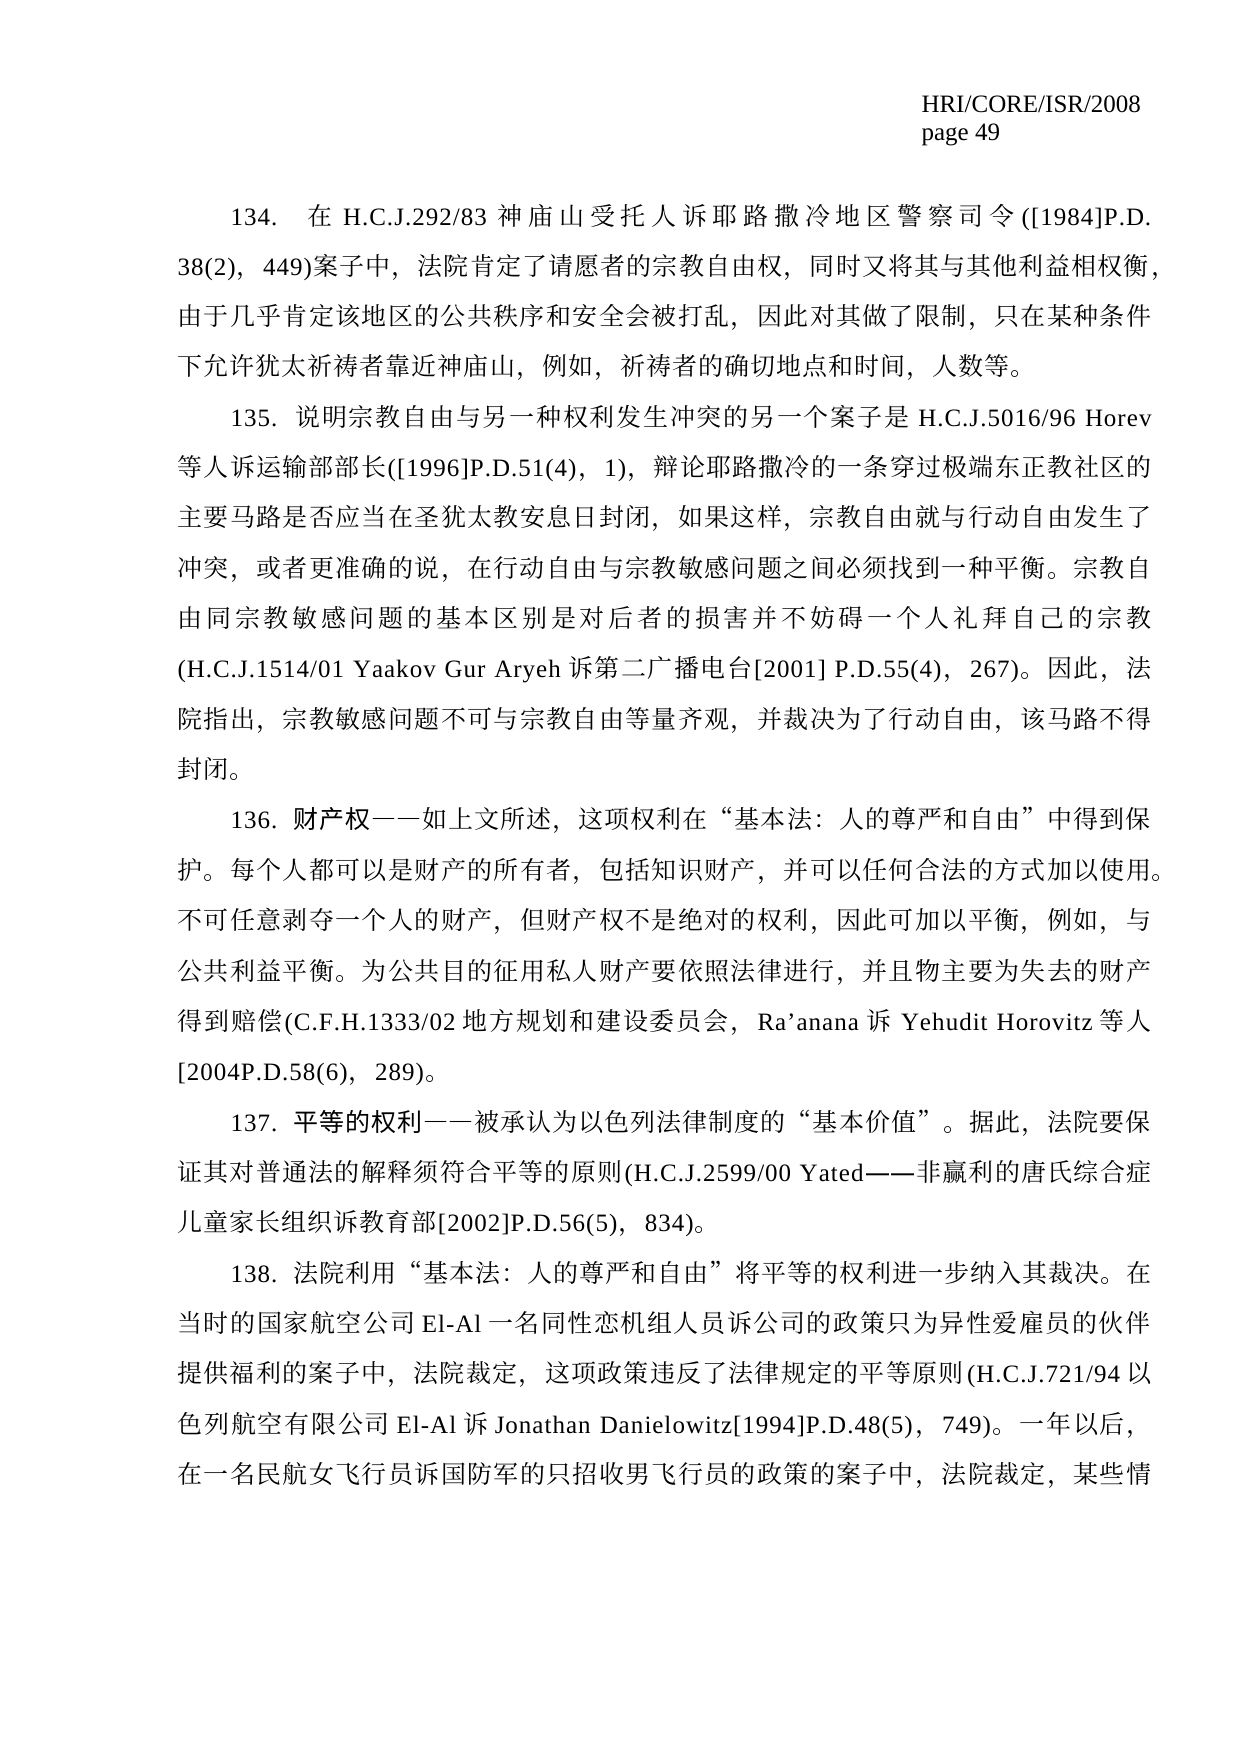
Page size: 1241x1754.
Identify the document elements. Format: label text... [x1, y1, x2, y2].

text 134. 在H.C.J.292/83神庙山受托人诉耶路撒冷地区警察司令([1984]P.D. 38(2)，449)案子中，法院肯定了请愿者的宗教自由权，同时又将其与其他利益相权衡，由于几乎肯定该地区的公共秩序和安全会被打乱，因此对其做了限制，只在某种条件下允许犹太祈祷者靠近神庙山，例如，祈祷者的确切地点和时间，人数等。 [177, 196, 1152, 383]
text 137. 平等的权利――被承认为以色列法律制度的“基本价值”。据此，法院要保证其对普通法的解释须符合平等的原则(H.C.J.2599/00 Yated――非赢利的唐氏综合症儿童家长组织诉教育部[2002]P.D.56(5)，834)。 [177, 1102, 1152, 1239]
text 136. 财产权――如上文所述，这项权利在“基本法：人的尊严和自由”中得到保护。每个人都可以是财产的所有者，包括知识财产，并可以任何合法的方式加以使用。不可任意剥夺一个人的财产，但财产权不是绝对的权利，因此可加以平衡，例如，与公共利益平衡。为公共目的征用私人财产要依照法律进行，并且物主要为失去的财产得到赔偿(C.F.H.1333/02地方规划和建设委员会，Ra’anana诉 Yehudit Horovitz等人[2004P.D.58(6)，289)。 [177, 800, 1152, 1088]
text 135. 说明宗教自由与另一种权利发生冲突的另一个案子是H.C.J.5016/96 Horev等人诉运输部部长([1996]P.D.51(4)，1)，辩论耶路撒冷的一条穿过极端东正教社区的主要马路是否应当在圣犹太教安息日封闭，如果这样，宗教自由就与行动自由发生了冲突，或者更准确的说，在行动自由与宗教敏感问题之间必须找到一种平衡。宗教自由同宗教敏感问题的基本区别是对后者的损害并不妨碍一个人礼拜自己的宗教(H.C.J.1514/01 Yaakov Gur Aryeh诉第二广播电台[2001] P.D.55(4)，267)。因此，法院指出，宗教敏感问题不可与宗教自由等量齐观，并裁决为了行动自由，该马路不得封闭。 [177, 397, 1152, 786]
